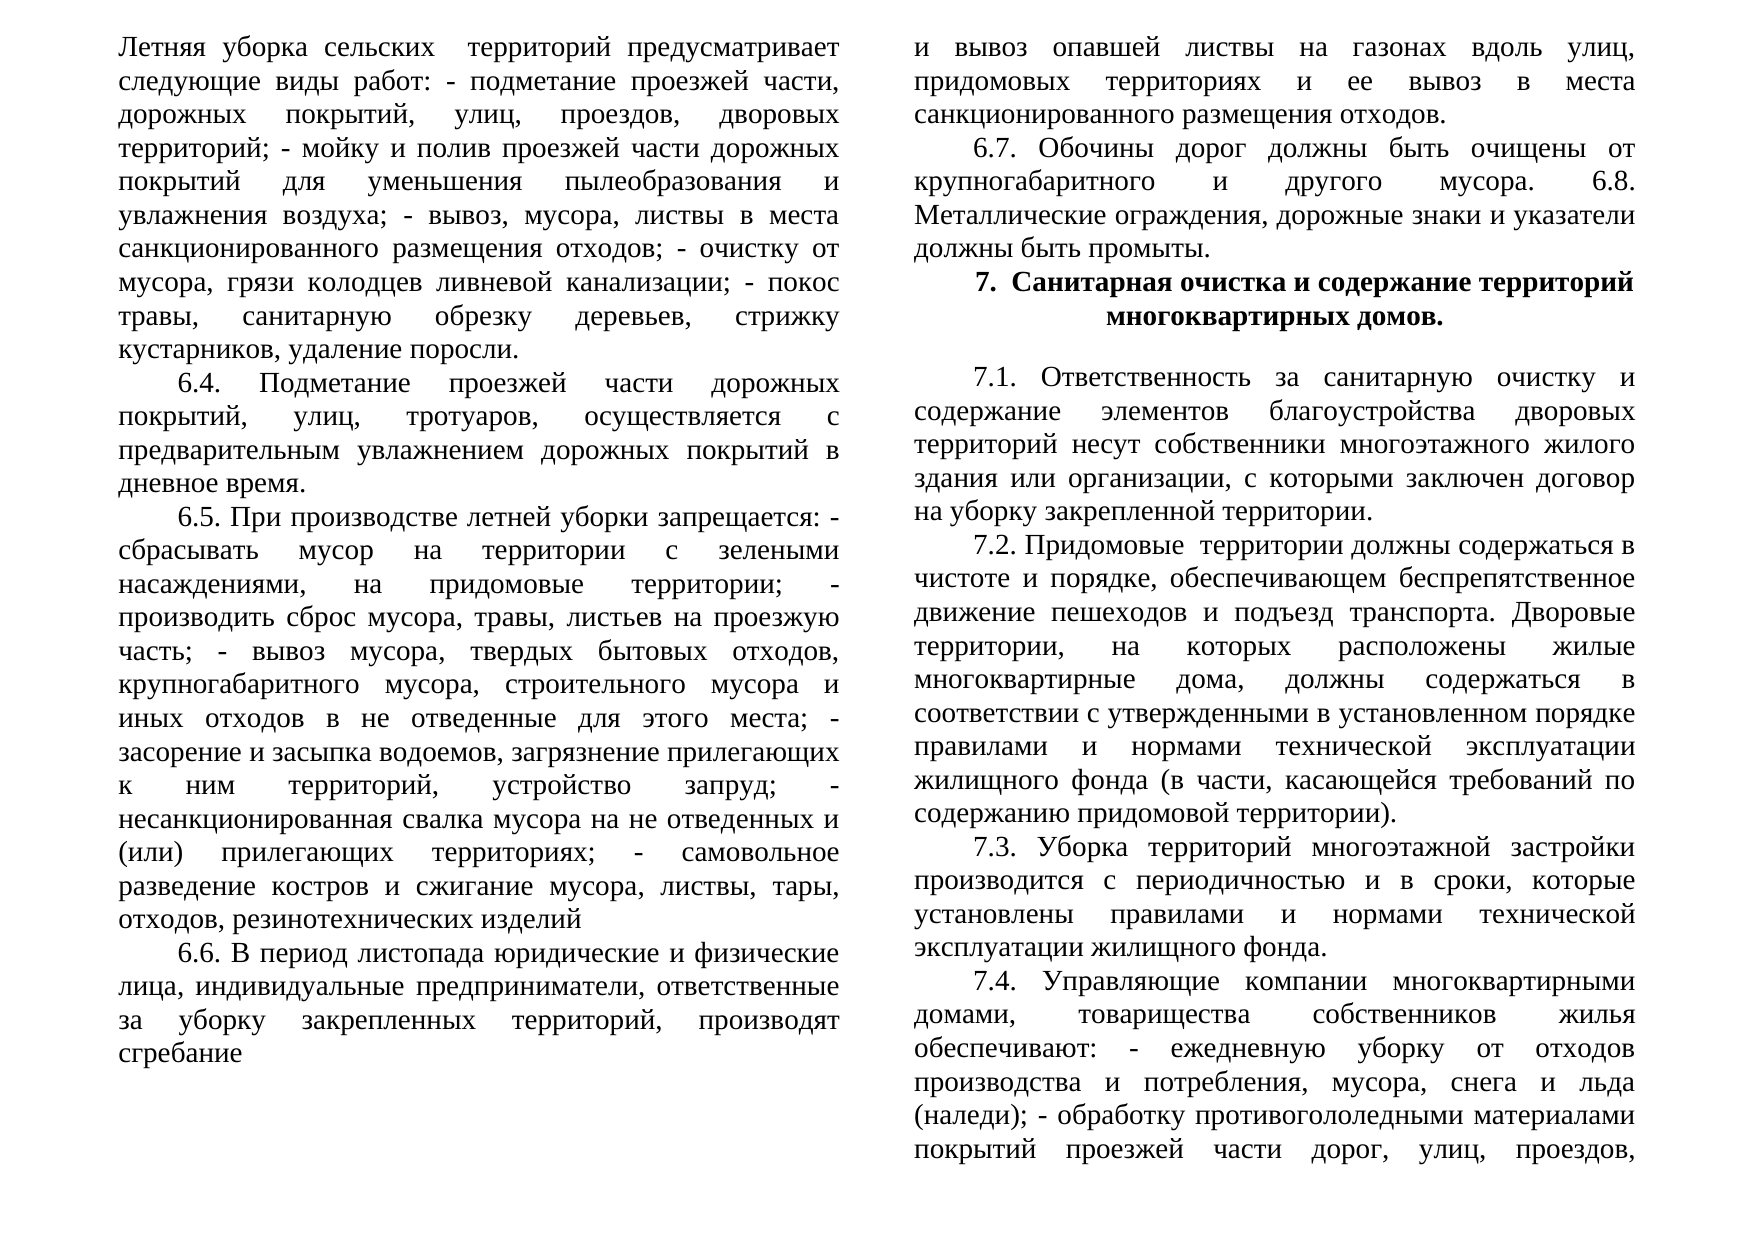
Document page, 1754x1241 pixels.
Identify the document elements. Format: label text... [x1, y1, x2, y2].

text 6.6. В период листопада юридические и физические лица, индивидуальные предприниматели, ответственные за уборку закрепленных территорий, производят сгребание [118, 935, 840, 1069]
text 7.2. Придомовые территории должны содержаться в чистоте и порядке, обеспечивающем беспрепятственное движение пешеходов и подъезд транспорта. Дворовые территории, на которых расположены жилые многоквартирные дома, должны содержаться в соответствии с утвержденными в установленном порядке правилами и нормами технической эксплуатации жилищного фонда (в части, касающейся требований по содержанию придомовой территории). [914, 527, 1636, 829]
text 7.3. Уборка территорий многоэтажной застройки производится с периодичностью и в сроки, которые установлены правилами и нормами технической эксплуатации жилищного фонда. [914, 829, 1636, 963]
text и вывоз опавшей листвы на газонах вдоль улиц, придомовых территориях и ее вывоз в места санкционированного размещения отходов. [914, 29, 1636, 130]
text 6.7. Обочины дорог должны быть очищены от крупногабаритного и другого мусора. 6.8. Металлические ограждения, дорожные знаки и указатели должны быть промыты. [914, 130, 1636, 264]
text 7. Санитарная очистка и содержание территорий многоквартирных домов. [914, 264, 1636, 331]
text 7.1. Ответственность за санитарную очистку и содержание элементов благоустройства дворовых территорий несут собственники многоэтажного жилого здания или организации, с которыми заключен договор на уборку закрепленной территории. [914, 359, 1636, 527]
text 6.5. При производстве летней уборки запрещается: - сбрасывать мусор на территории с зелеными насаждениями, на придомовые территории; - производить сброс мусора, травы, листьев на проезжую часть; - вывоз мусора, твердых бытовых отходов, крупногабаритного мусора, строительного мусора и иных отходов в не отведенные для этого места; - засорение и засыпка водоемов, загрязнение прилегающих к ним территорий, устройство запруд; - несанкционированная свалка мусора на не отведенных и (или) прилегающих территориях; - самовольное разведение костров и сжигание мусора, листвы, тары, отходов, резинотехнических изделий [118, 499, 840, 935]
text 6.4. Подметание проезжей части дорожных покрытий, улиц, тротуаров, осуществляется с предварительным увлажнением дорожных покрытий в дневное время. [118, 365, 840, 499]
